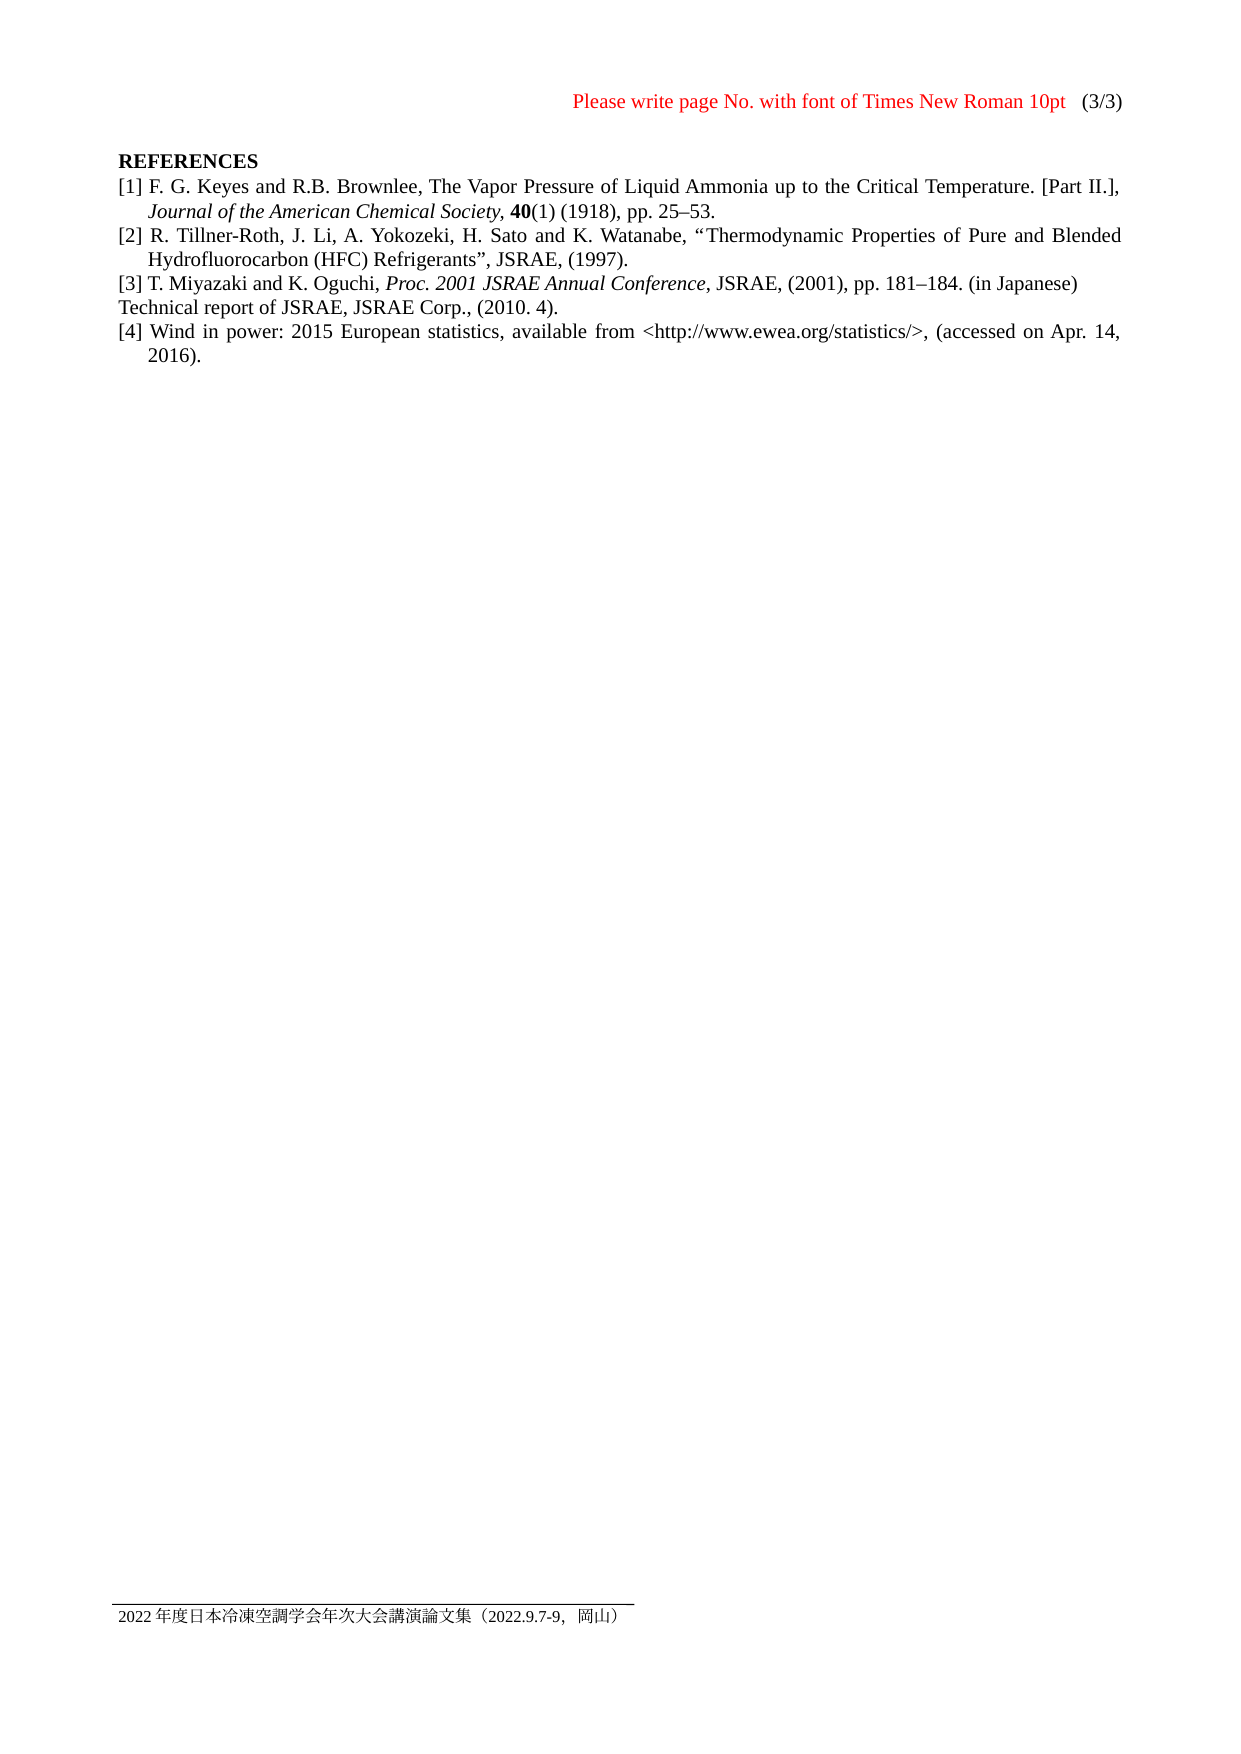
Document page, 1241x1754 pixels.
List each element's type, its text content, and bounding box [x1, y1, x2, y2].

text Technical report of JSRAE, JSRAE Corp., (2010. 4). [118, 295, 1122, 319]
text [1] F. G. Keyes and R.B. Brownlee, The Vapor Pressure of Liquid Ammonia up to the Critical Temperature. [Part II.], Journal of the American Chemical Society, 40(1) (1918), pp. 25–53. [118, 173, 1122, 223]
text [2] R. Tillner-Roth, J. Li, A. Yokozeki, H. Sato and K. Watanabe, “Thermodynamic Properties of Pure and Blended Hydrofluorocarbon (HFC) Refrigerants”, JSRAE, (1997). [118, 223, 1122, 271]
text [3] T. Miyazaki and K. Oguchi, Proc. 2001 JSRAE Annual Conference, JSRAE, (2001), pp. 181–184. (in Japanese) [118, 271, 1122, 295]
text REFERENCES [118, 149, 1122, 173]
text [4] Wind in power: 2015 European statistics, available from <http://www.ewea.org/statistics/>, (accessed on Apr. 14, 2016). [118, 319, 1122, 367]
